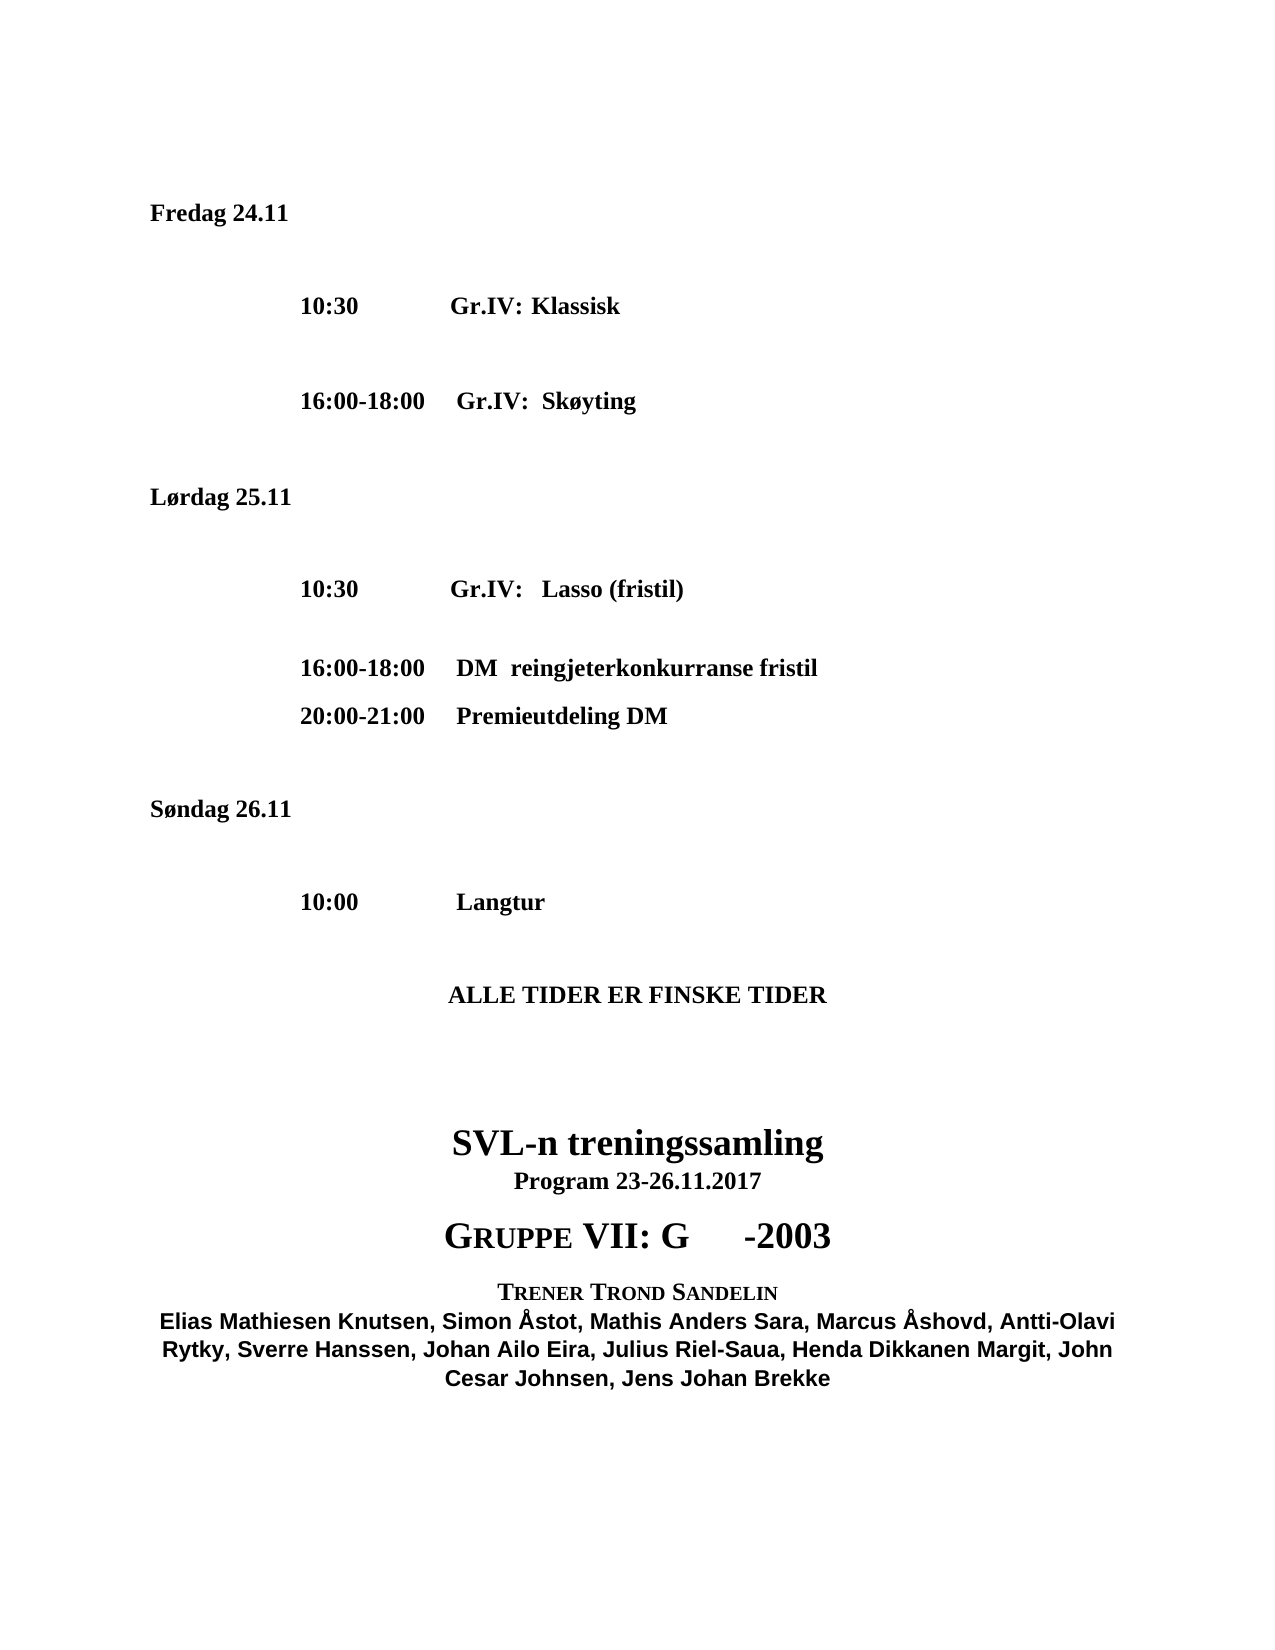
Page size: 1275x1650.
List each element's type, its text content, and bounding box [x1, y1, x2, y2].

text ALLE TIDER ER FINSKE TIDER [150, 980, 1125, 1009]
text 16:00-18:00 DM reingjeterkonkurranse fristil [150, 653, 1125, 682]
text Lørdag 25.11 [150, 482, 1125, 510]
text Trener Trond Sandelin Elias Mathiesen Knutsen, Simon Åstot, Mathis Anders Sara, Marcus Åshovd, Antti-Olavi Rytky, Sverre Hanssen, Johan Ailo Eira, Julius Riel-Saua, Henda Dikkanen Margit, John Cesar Johnsen, Jens Johan Brekke [150, 1277, 1125, 1391]
text SVL-n treningssamling Program 23-26.11.2017 [150, 1121, 1125, 1195]
text 10:30 Gr.IV: Lasso (fristil) [150, 574, 1125, 634]
text Søndag 26.11 [150, 794, 1125, 823]
text 10:00 Langtur [150, 887, 1125, 916]
text 10:30 Gr.IV: Klassisk [150, 291, 1125, 319]
text Gruppe VII: G -2003 [150, 1214, 1125, 1257]
text 20:00-21:00 Premieutdeling DM [150, 701, 1125, 730]
text Fredag 24.11 [150, 198, 1125, 226]
text 16:00-18:00 Gr.IV: Skøyting [225, 386, 1125, 415]
